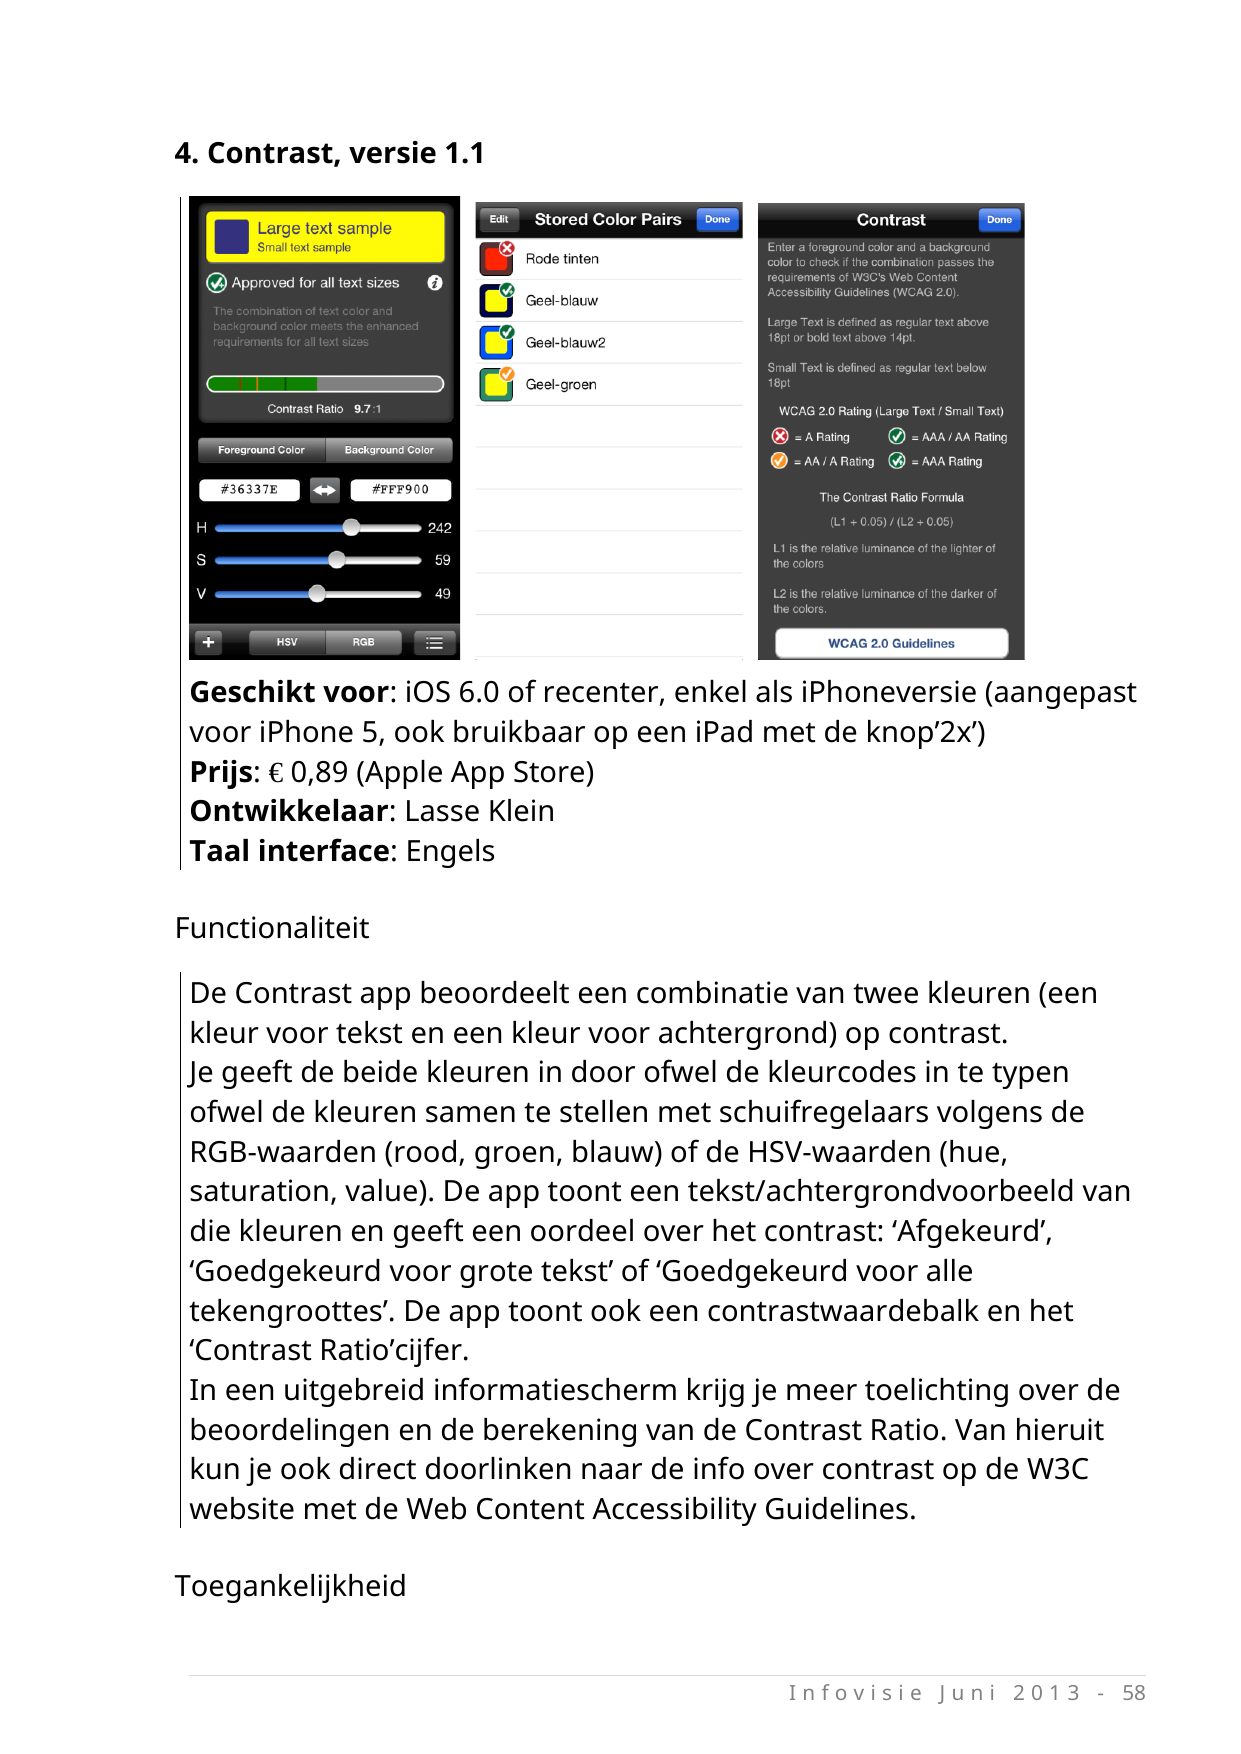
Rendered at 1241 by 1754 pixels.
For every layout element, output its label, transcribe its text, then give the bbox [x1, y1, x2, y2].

text 4. Contrast, versie 1.1 [174, 132, 1146, 172]
picture [758, 203, 1025, 660]
text Geschikt voor: iOS 6.0 of recenter, enkel als iPhoneversie (aangepast voor iPhone 5, ook bruikbaar op een iPad met de knop’2x’) [181, 672, 1146, 751]
text Ontwikkelaar: Lasse Klein [189, 791, 1146, 830]
text Toegankelijkheid [174, 1565, 1146, 1605]
picture [475, 202, 743, 660]
text De Contrast app beoordeelt een combinatie van twee kleuren (een kleur voor tekst en een kleur voor achtergrond) op contrast. Je geeft de beide kleuren in door ofwel de kleurcodes in te typen ofwel de kleuren samen te stellen met schuifregelaars volgens de RGB-waarden (rood, groen, blauw) of de HSV-waarden (hue, saturation, value). De app toont een tekst/achtergrondvoorbeeld van die kleuren en geeft een oordeel over het contrast: ‘Afgekeurd’, ‘Goedgekeurd voor grote tekst’ of ‘Goedgekeurd voor alle tekengroottes’. De app toont ook een contrastwaardebalk en het ‘Contrast Ratio’cijfer. In een uitgebreid informatiescherm krijg je meer toelichting over de beoordelingen en de berekening van de Contrast Ratio. Van hieruit kun je ook direct doorlinken naar de info over contrast op de W3C website met de Web Content Accessibility Guidelines. [181, 972, 1146, 1528]
picture [189, 196, 461, 660]
text Taal interface: Engels [189, 830, 1146, 870]
text Functionaliteit [174, 908, 1146, 947]
text Prijs: € 0,89 (Apple App Store) [189, 751, 1146, 791]
